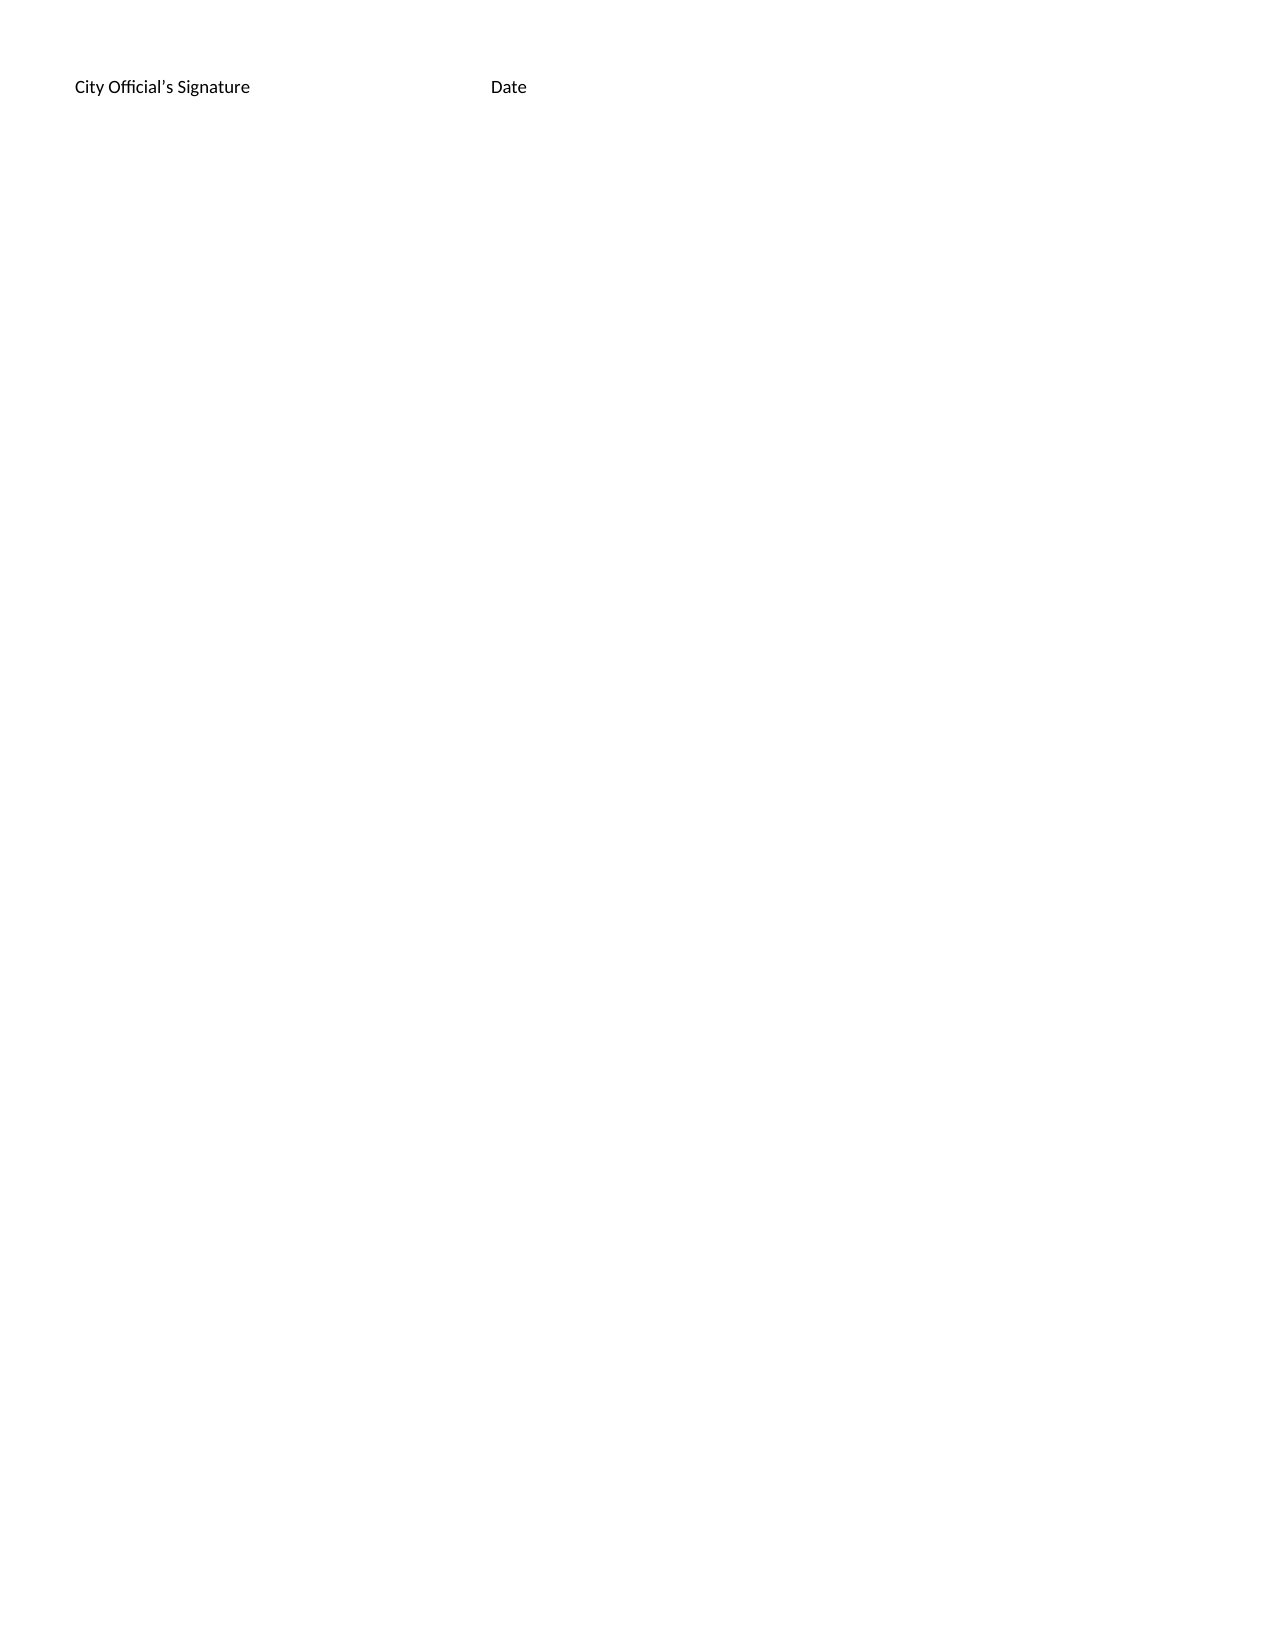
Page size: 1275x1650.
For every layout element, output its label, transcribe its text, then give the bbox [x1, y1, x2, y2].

text City Official’s Signature Date [75, 75, 1200, 98]
